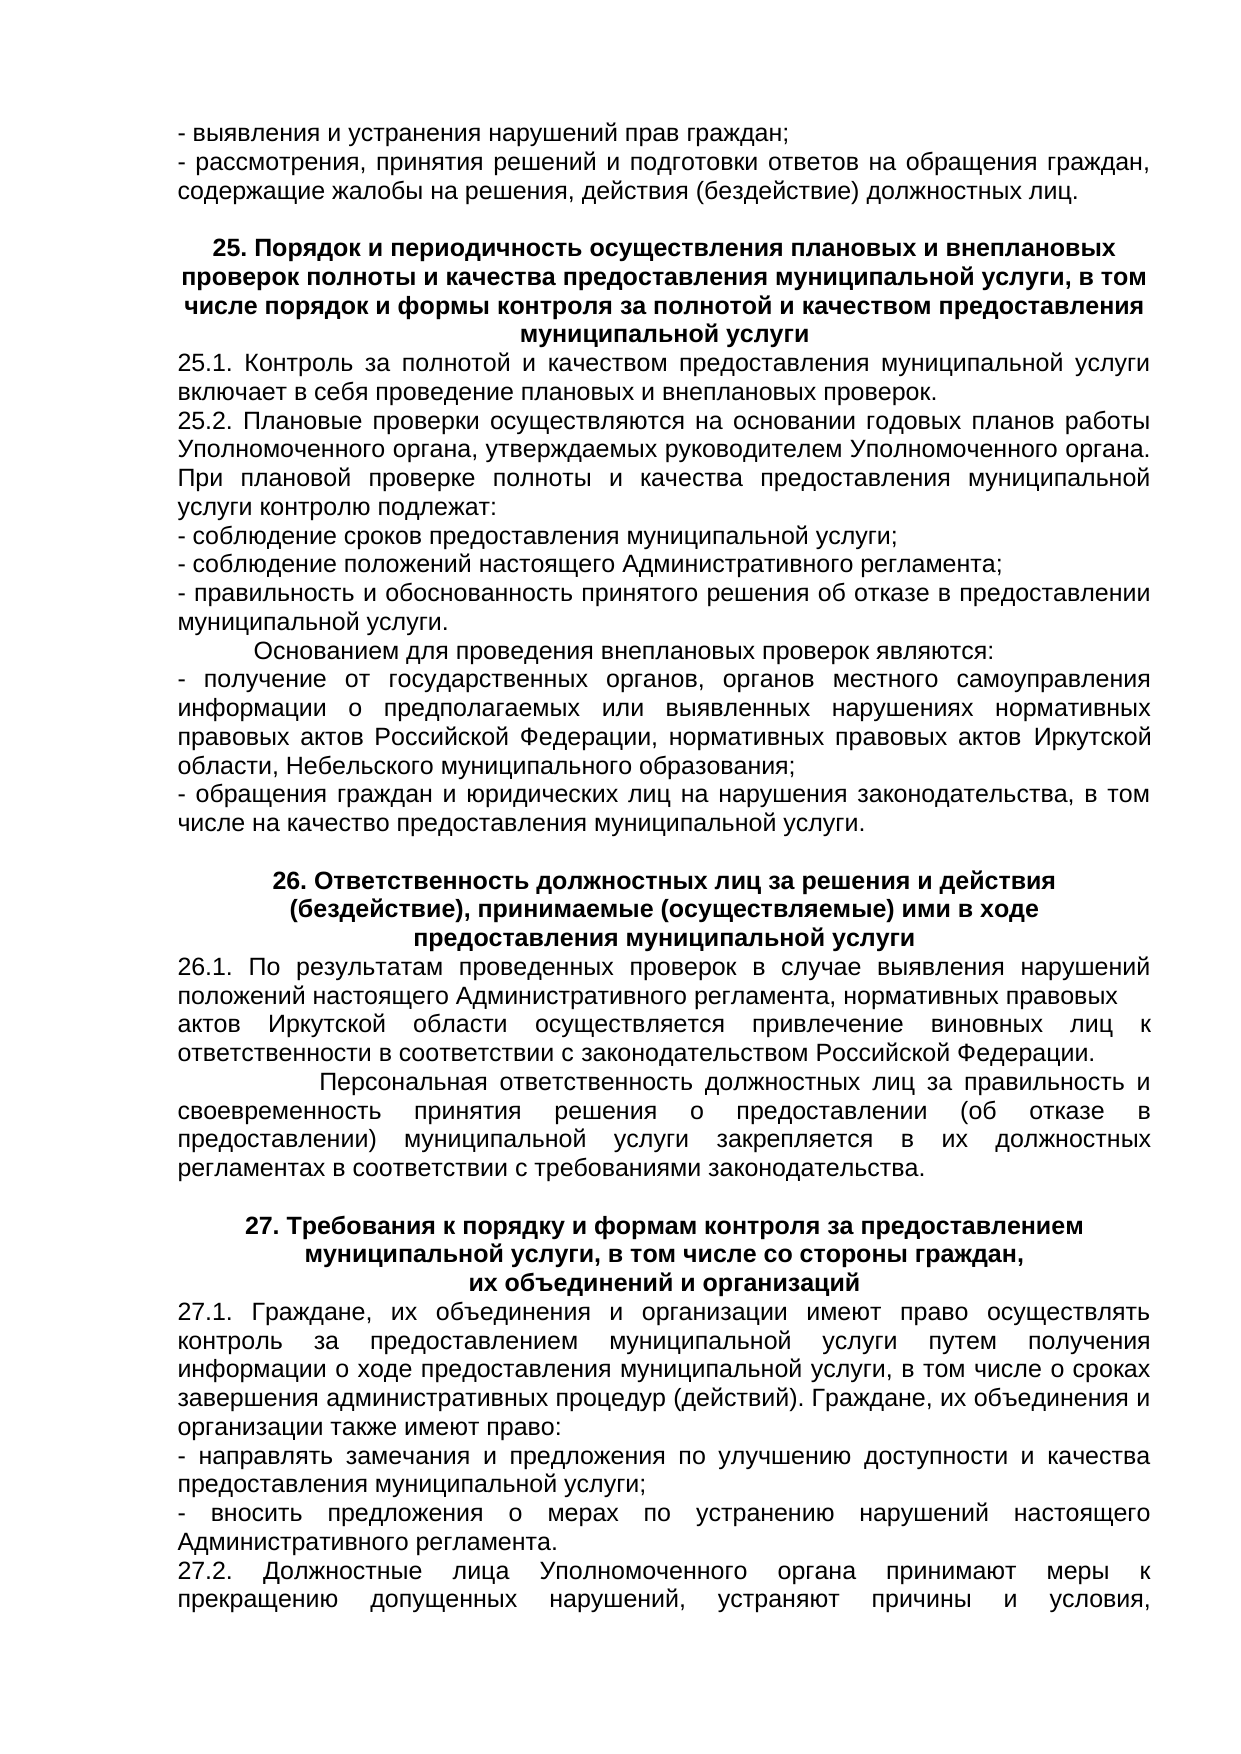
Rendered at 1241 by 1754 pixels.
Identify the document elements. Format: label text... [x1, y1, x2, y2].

text (бездействие), принимаемые (осуществляемые) ими в ходе [177, 894, 1152, 923]
text - обращения граждан и юридических лиц на нарушения законодательства, в том числе на качество предоставления муниципальной услуги. [177, 779, 1152, 837]
text - соблюдение положений настоящего Административного регламента; [177, 549, 1152, 578]
text Основанием для проведения внеплановых проверок являются: [177, 636, 1152, 664]
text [177, 1556, 1152, 1613]
text - выявления и устранения нарушений прав граждан; [177, 118, 1152, 147]
text - правильность и обоснованность принятого решения об отказе в предоставлении муниципальной услуги. [177, 578, 1152, 636]
text их объединений и организаций [177, 1268, 1152, 1297]
text 26. Ответственность должностных лиц за решения и действия [177, 866, 1152, 894]
text 27.1. Граждане, их объединения и организации имеют право осуществлять контроль за предоставлением муниципальной услуги путем получения информации о ходе предоставления муниципальной услуги, в том числе о сроках завершения административных процедур (действий). Граждане, их объединения и организации также имеют право: [177, 1297, 1152, 1441]
text 25. Порядок и периодичность осуществления плановых и внеплановых проверок полноты и качества предоставления муниципальной услуги, в том числе порядок и формы контроля за полнотой и качеством предоставления муниципальной услуги [177, 233, 1152, 348]
text предоставления муниципальной услуги [177, 923, 1152, 952]
text - вносить предложения о мерах по устранению нарушений настоящего Административного регламента. [177, 1498, 1152, 1556]
text - соблюдение сроков предоставления муниципальной услуги; [177, 521, 1152, 549]
text - рассмотрения, принятия решений и подготовки ответов на обращения граждан, содержащие жалобы на решения, действия (бездействие) должностных лиц. [177, 147, 1152, 204]
text Персональная ответственность должностных лиц за правильность и своевременность принятия решения о предоставлении (об отказе в предоставлении) муниципальной услуги закрепляется в их должностных регламентах в соответствии с требованиями законодательства. [177, 1067, 1152, 1182]
text 27. Требования к порядку и формам контроля за предоставлением [177, 1211, 1152, 1239]
text 25.2. Плановые проверки осуществляются на основании годовых планов работы Уполномоченного органа, утверждаемых руководителем Уполномоченного органа. При плановой проверке полноты и качества предоставления муниципальной услуги контролю подлежат: [177, 406, 1152, 521]
text - получение от государственных органов, органов местного самоуправления информации о предполагаемых или выявленных нарушениях нормативных правовых актов Российской Федерации, нормативных правовых актов Иркутской области, Небельского муниципального образования; [177, 664, 1152, 779]
text 25.1. Контроль за полнотой и качеством предоставления муниципальной услуги включает в себя проведение плановых и внеплановых проверок. [177, 348, 1152, 406]
text 26.1. По результатам проведенных проверок в случае выявления нарушений положений настоящего Административного регламента, нормативных правовых [177, 952, 1152, 1009]
text актов Иркутской области осуществляется привлечение виновных лиц к ответственности в соответствии с законодательством Российской Федерации. [177, 1009, 1152, 1067]
text муниципальной услуги, в том числе со стороны граждан, [177, 1239, 1152, 1268]
text - направлять замечания и предложения по улучшению доступности и качества предоставления муниципальной услуги; [177, 1441, 1152, 1498]
